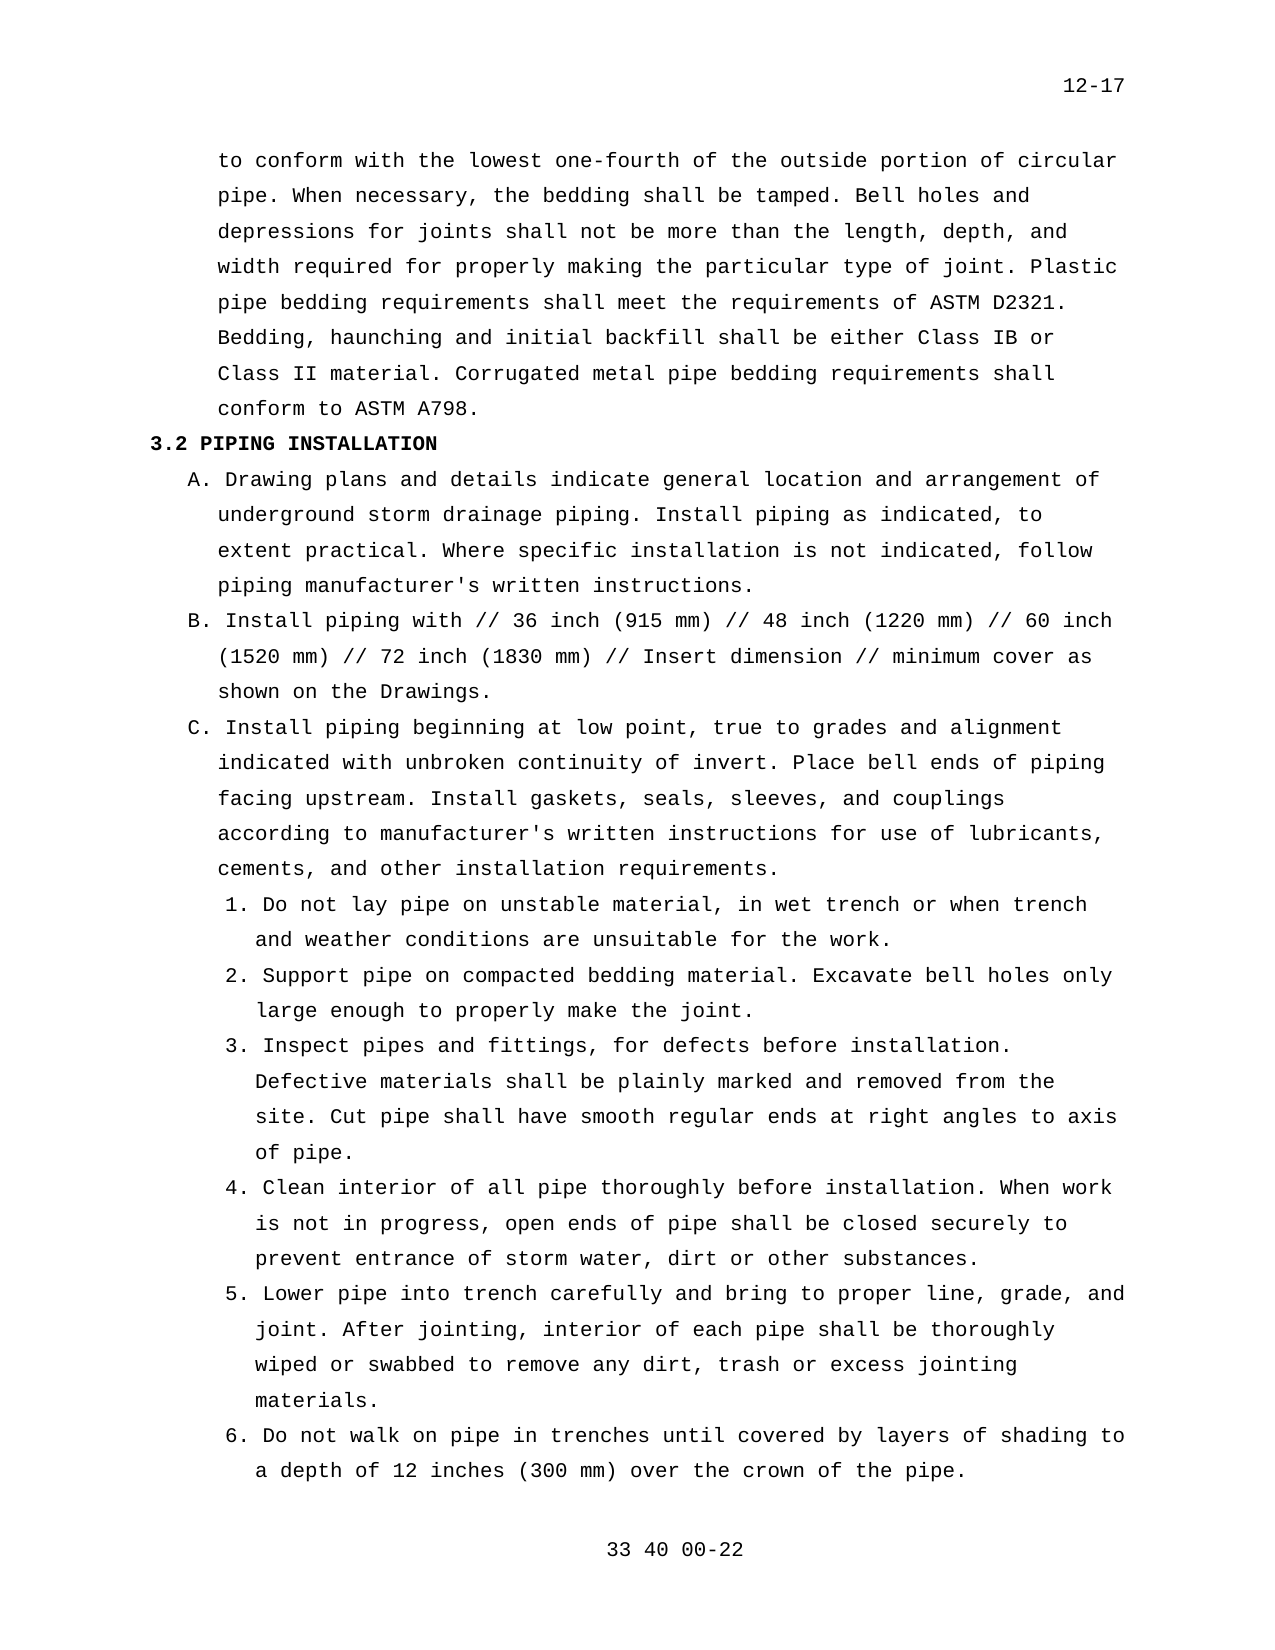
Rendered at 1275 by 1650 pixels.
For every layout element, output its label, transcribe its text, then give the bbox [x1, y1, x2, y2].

text Do not walk on pipe in trenches until covered by layers of shading to a depth of 12 inches (300 mm) over the crown of the pipe. [225, 1425, 1125, 1484]
text Do not lay pipe on unstable material, in wet trench or when trench and weather conditions are unsuitable for the work. [225, 894, 1125, 953]
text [187, 150, 1125, 422]
text Install piping beginning at low point, true to grades and alignment indicated with unbroken continuity of invert. Place bell ends of piping facing upstream. Install gaskets, seals, sleeves, and couplings according to manufacturer's written instructions for use of lubricants, cements, and other installation requirements. [187, 717, 1125, 882]
text Clean interior of all pipe thoroughly before installation. When work is not in progress, open ends of pipe shall be closed securely to prevent entrance of storm water, dirt or other substances. [225, 1177, 1125, 1272]
text Support pipe on compacted bedding material. Excavate bell holes only large enough to properly make the joint. [225, 964, 1125, 1024]
text Inspect pipes and fittings, for defects before installation. Defective materials shall be plainly marked and removed from the site. Cut pipe shall have smooth regular ends at right angles to axis of pipe. [225, 1035, 1125, 1165]
text Install piping with // 36 inch (915 mm) // 48 inch (1220 mm) // 60 inch (1520 mm) // 72 inch (1830 mm) // Insert dimension // minimum cover as shown on the Drawings. [187, 610, 1125, 705]
text Lower pipe into trench carefully and bring to proper line, grade, and joint. After jointing, interior of each pipe shall be thoroughly wiped or swabbed to remove any dirt, trash or excess jointing materials. [225, 1283, 1125, 1413]
text Piping Installation [150, 433, 1125, 457]
text Drawing plans and details indicate general location and arrangement of underground storm drainage piping. Install piping as indicated, to extent practical. Where specific installation is not indicated, follow piping manufacturer's written instructions. [187, 469, 1125, 599]
